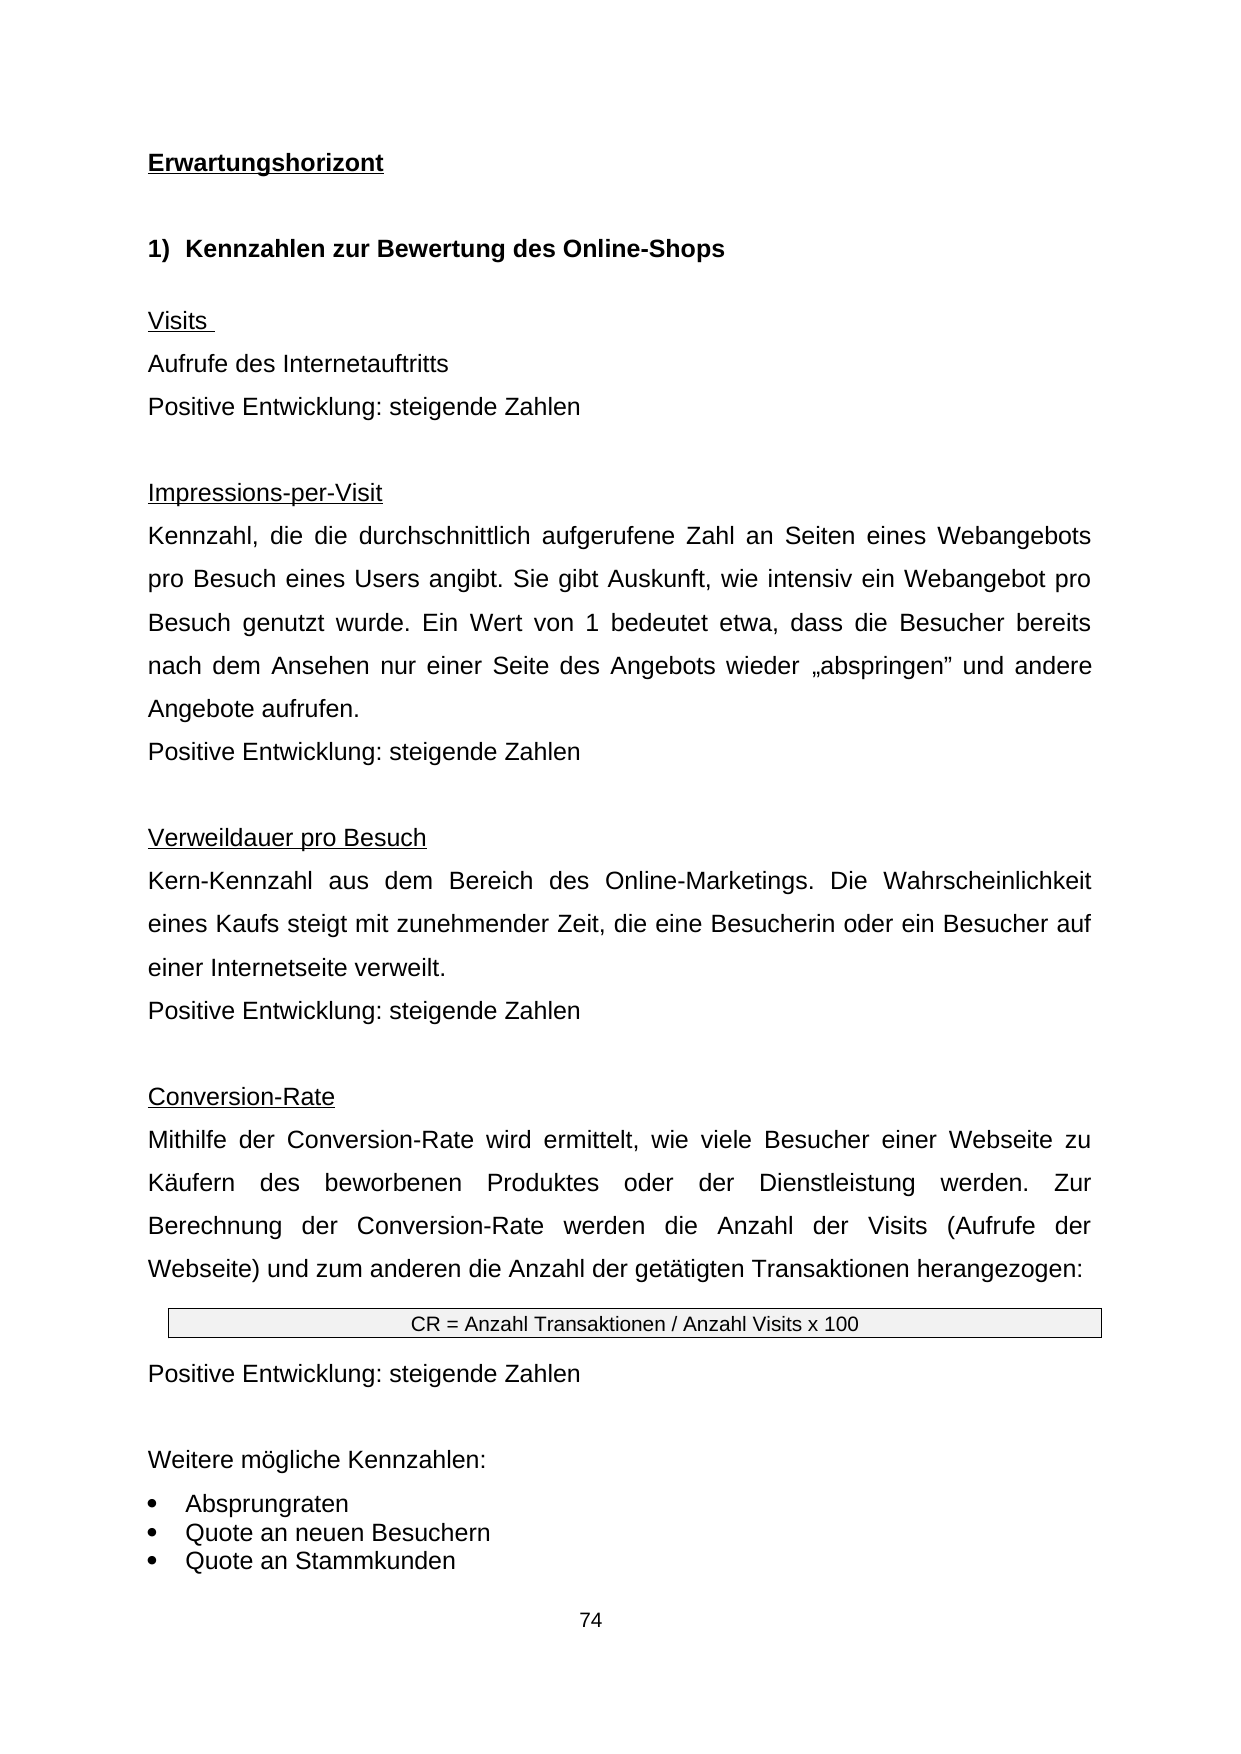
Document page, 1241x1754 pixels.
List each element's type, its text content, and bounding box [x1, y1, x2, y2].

text Positive Entwicklung: steigende Zahlen [148, 1359, 1093, 1388]
text Weitere mögliche Kennzahlen: [148, 1446, 1093, 1474]
text Positive Entwicklung: steigende Zahlen [148, 392, 1093, 421]
text Aufrufe des Internetauftritts [148, 349, 1093, 378]
text Mithilfe der Conversion-Rate wird ermittelt, wie viele Besucher einer Webseite zu Käufern des beworbenen Produktes oder der Dienstleistung werden. Zur Berechnung der Conversion-Rate werden die Anzahl der Visits (Aufrufe der Webseite) und zum anderen die Anzahl der getätigten Transaktionen herangezogen: [148, 1125, 1093, 1283]
text Verweildauer pro Besuch [148, 823, 1093, 852]
text Erwartungshorizont [148, 148, 1093, 176]
text Kennzahl, die die durchschnittlich aufgerufene Zahl an Seiten eines Webangebots pro Besuch eines Users angibt. Sie gibt Auskunft, wie intensiv ein Webangebot pro Besuch genutzt wurde. Ein Wert von 1 bedeutet etwa, dass die Besucher bereits nach dem Ansehen nur einer Seite des Angebots wieder „abspringen” und andere Angebote aufrufen. [148, 521, 1093, 723]
text Kern-Kennzahl aus dem Bereich des Online-Marketings. Die Wahrscheinlichkeit eines Kaufs steigt mit zunehmender Zeit, die eine Besucherin oder ein Besucher auf einer Internetseite verweilt. [148, 866, 1093, 981]
list Kennzahlen zur Bewertung des Online-Shops [148, 234, 1093, 263]
text Visits [148, 306, 1093, 334]
text Positive Entwicklung: steigende Zahlen [148, 737, 1093, 766]
text Impressions-per-Visit [148, 478, 1093, 507]
list Quote an Stammkunden [148, 1546, 1093, 1575]
text Positive Entwicklung: steigende Zahlen [148, 996, 1093, 1024]
text CR = Anzahl Transaktionen / Anzahl Visits x 100 [169, 1309, 1101, 1337]
list Absprungraten [148, 1489, 1093, 1517]
list Quote an neuen Besuchern [148, 1517, 1093, 1546]
text Conversion-Rate [148, 1082, 1093, 1111]
